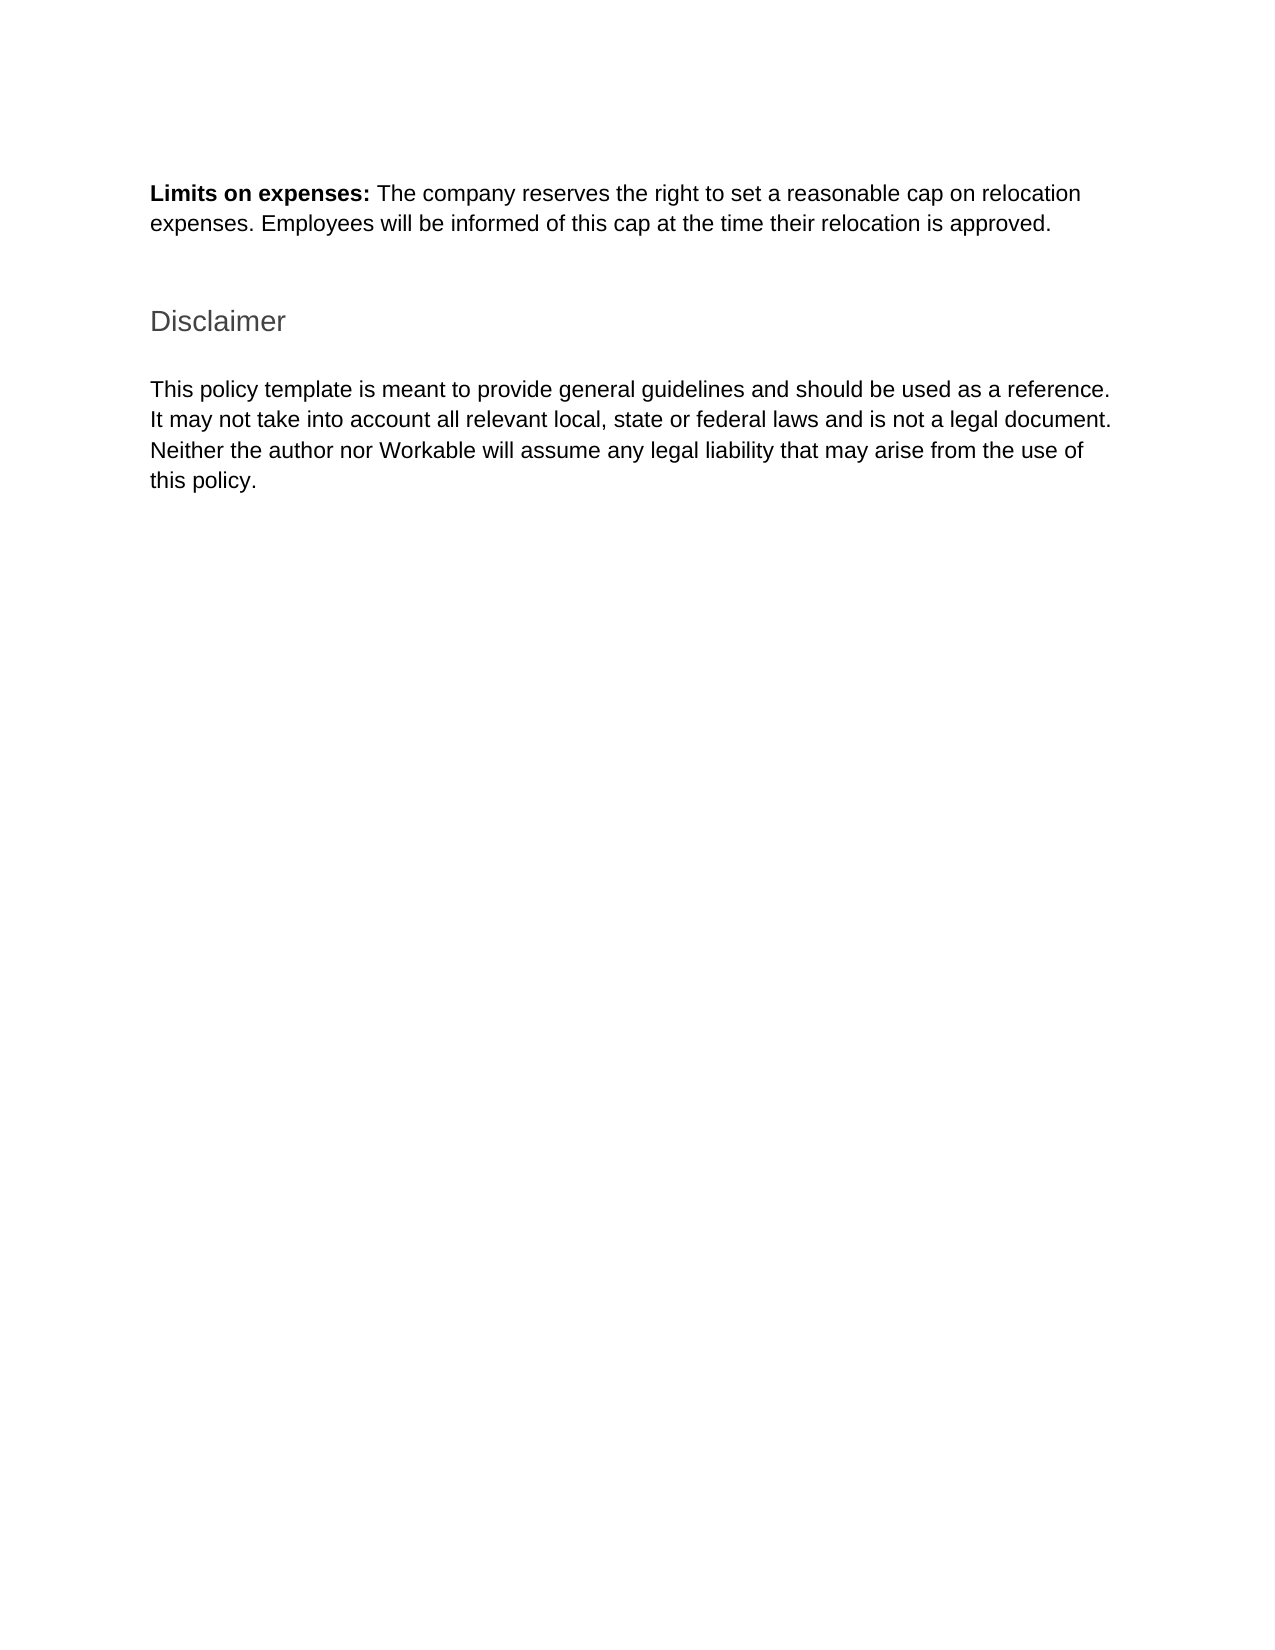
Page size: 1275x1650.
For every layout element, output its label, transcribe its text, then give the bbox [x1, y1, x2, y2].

subtitle Disclaimer [150, 304, 1125, 338]
text This policy template is meant to provide general guidelines and should be used as a reference. It may not take into account all relevant local, state or federal laws and is not a legal document. Neither the author nor Workable will assume any legal liability that may arise from the use of this policy. [150, 376, 1125, 493]
text Limits on expenses: The company reserves the right to set a reasonable cap on relocation expenses. Employees will be informed of this cap at the time their relocation is approved. [150, 180, 1125, 237]
